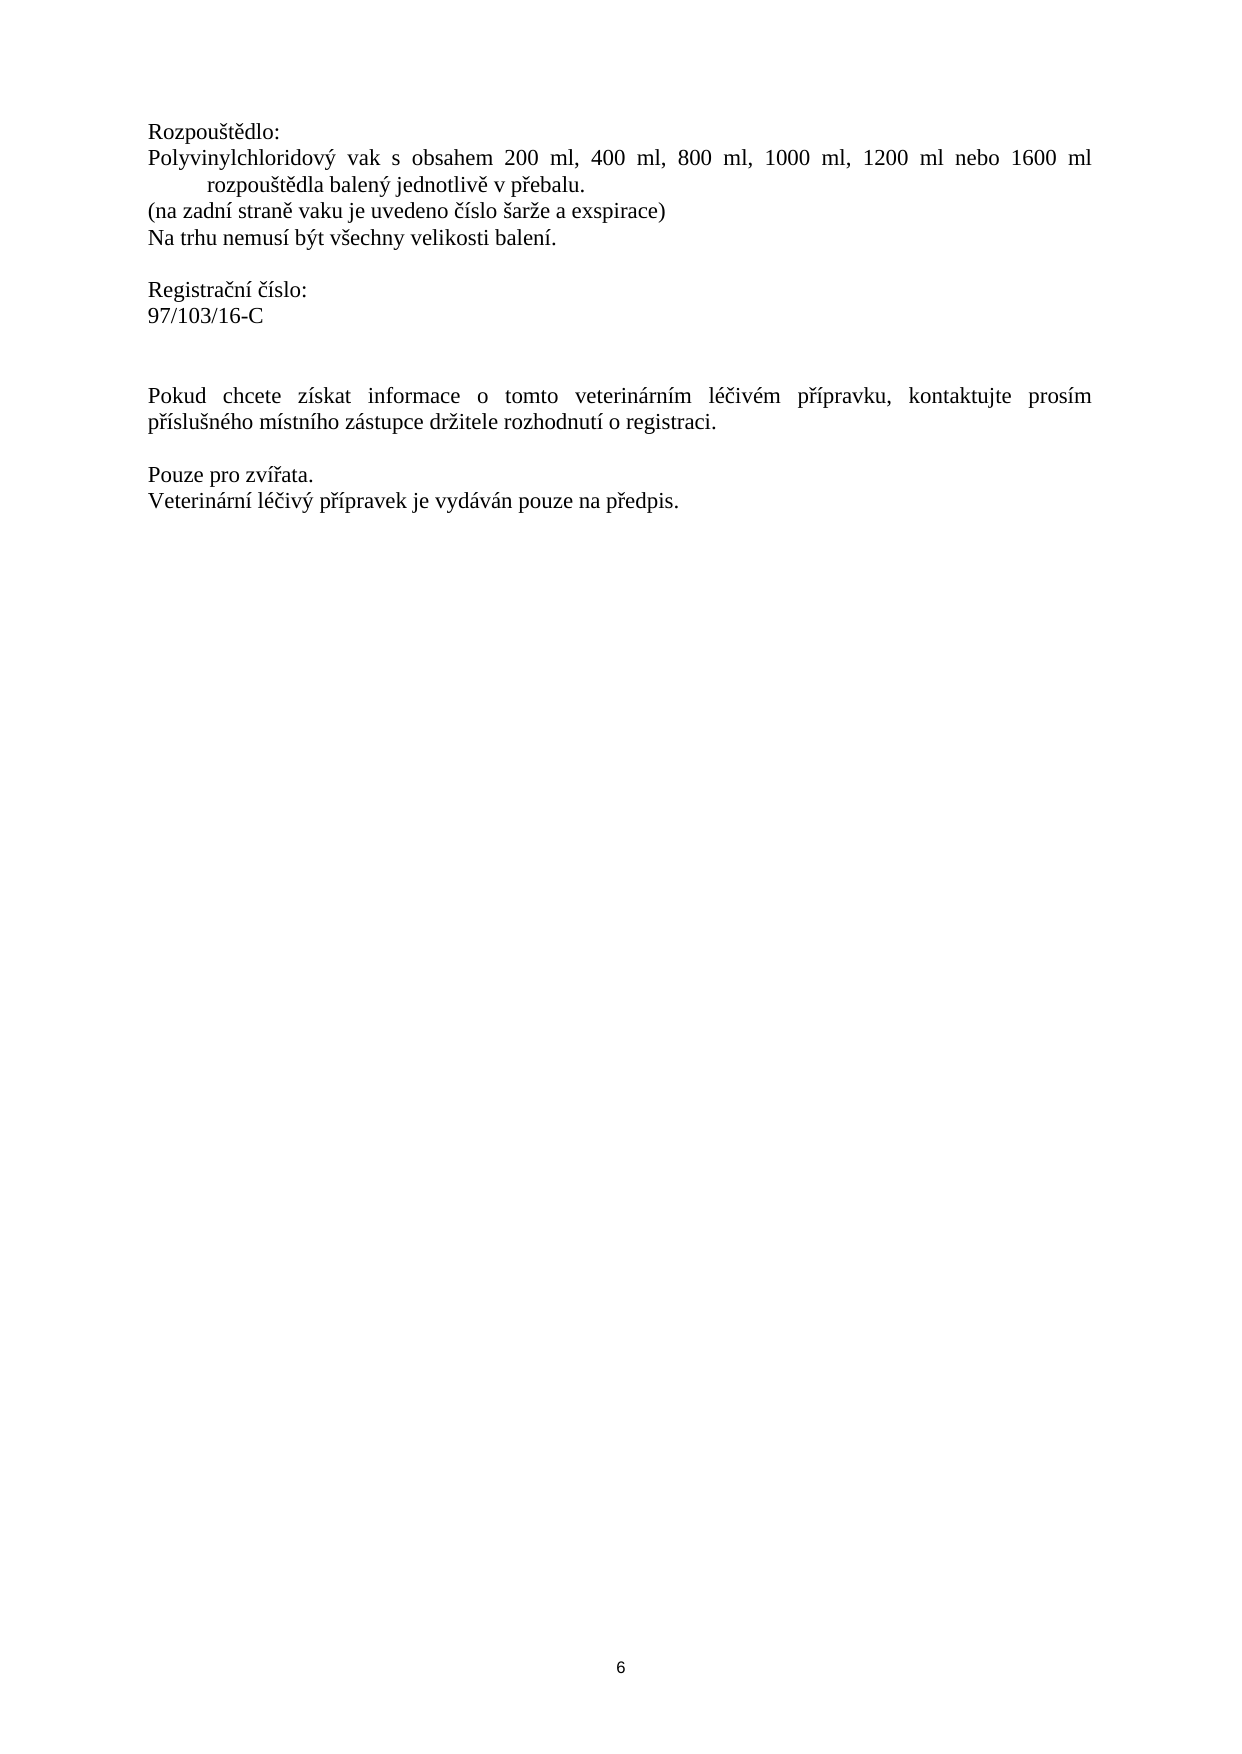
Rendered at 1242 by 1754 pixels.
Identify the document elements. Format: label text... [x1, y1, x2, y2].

text Polyvinylchloridový vak s obsahem 200 ml, 400 ml, 800 ml, 1000 ml, 1200 ml nebo 1600 ml rozpouštědla balený jednotlivě v přebalu. [148, 144, 1094, 197]
text Registrační číslo: [148, 276, 1094, 303]
text Na trhu nemusí být všechny velikosti balení. [148, 223, 1094, 250]
text Rozpouštědlo: [148, 118, 1094, 144]
text Pouze pro zvířata. [148, 461, 1094, 487]
text (na zadní straně vaku je uvedeno číslo šarže a exspirace) [148, 197, 1094, 223]
text Pokud chcete získat informace o tomto veterinárním léčivém přípravku, kontaktujte prosím příslušného místního zástupce držitele rozhodnutí o registraci. [148, 382, 1094, 434]
text 97/103/16-C [148, 303, 1127, 329]
text Veterinární léčivý přípravek je vydáván pouze na předpis. [148, 487, 1094, 513]
